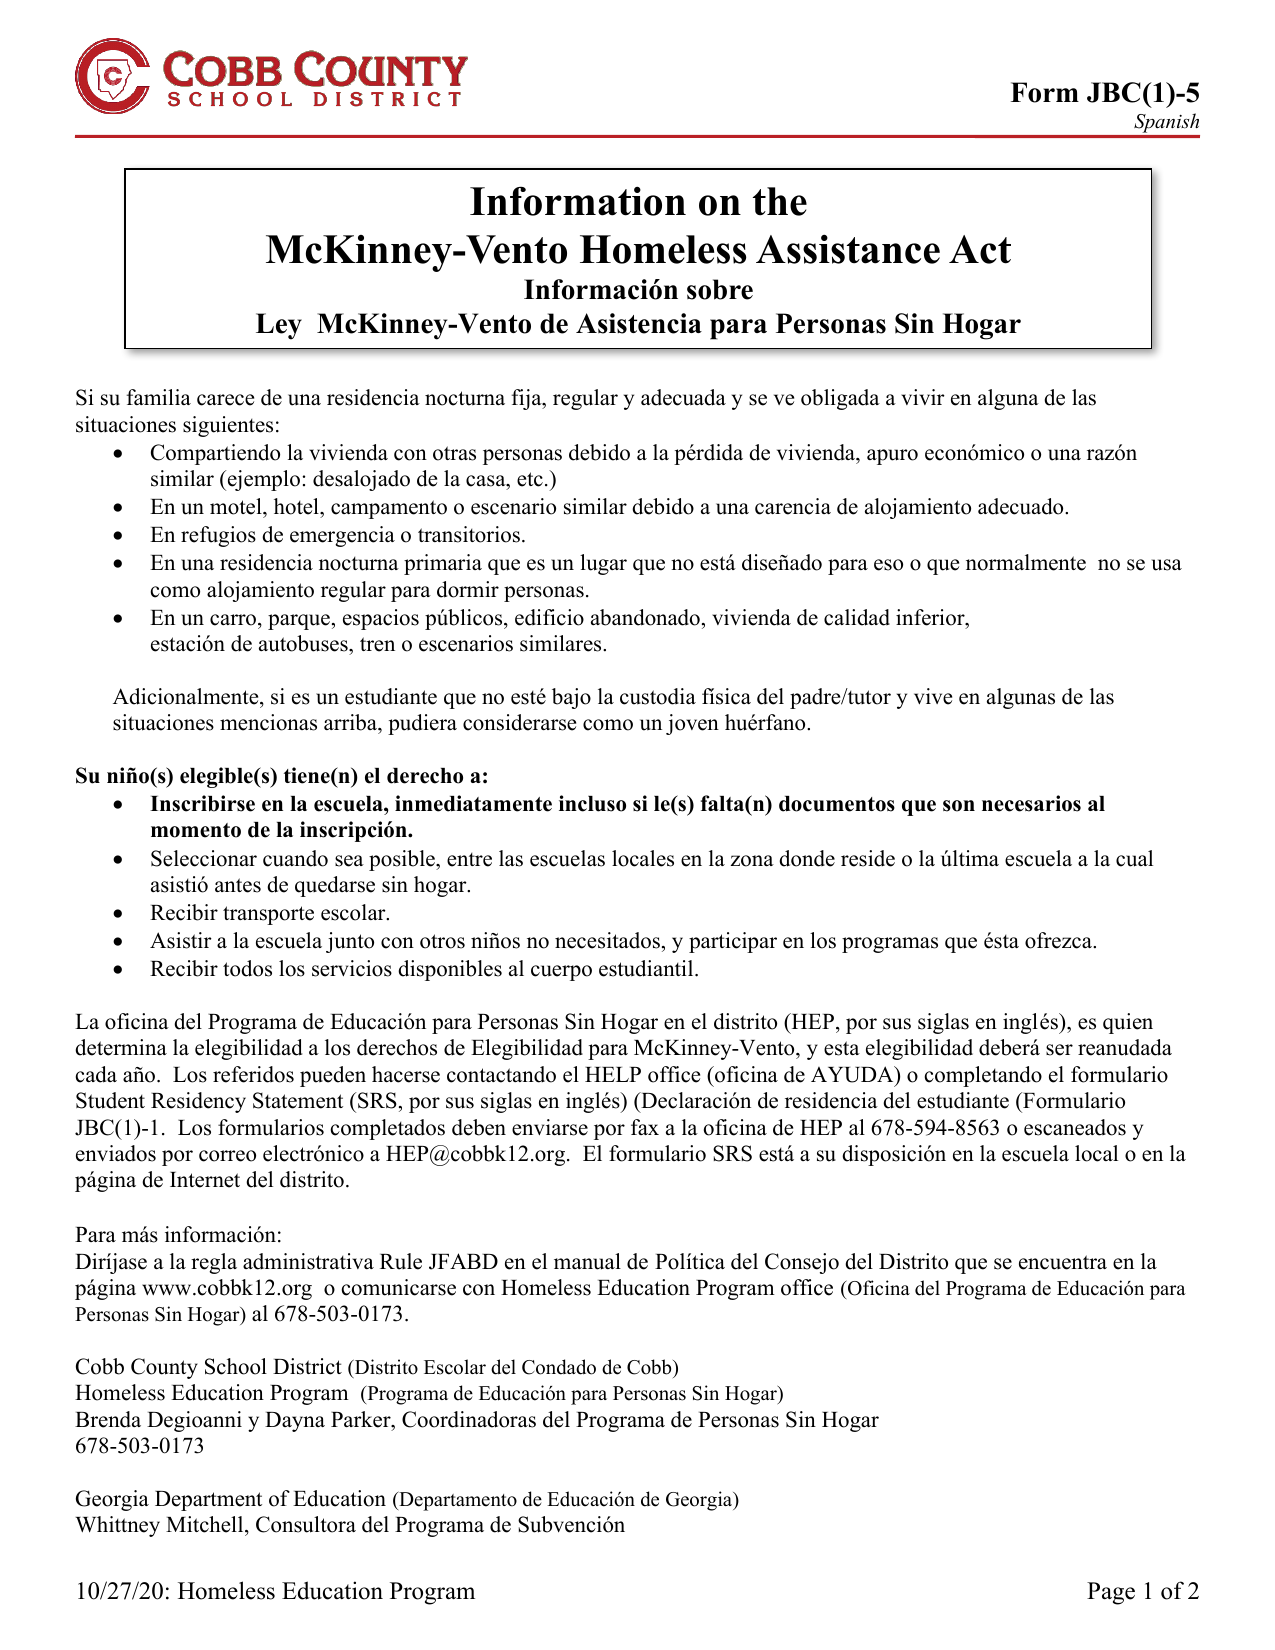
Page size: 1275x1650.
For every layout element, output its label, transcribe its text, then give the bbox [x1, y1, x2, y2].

list Seleccionar cuando sea posible, entre las escuelas locales en la zona donde reside o la última escuela a la cual asistió antes de quedarse sin hogar. [112, 843, 1200, 897]
list Asistir a la escuela junto con otros niños no necesitados, y participar en los programas que ésta ofrezca. [112, 926, 1200, 954]
text Diríjase a la regla administrativa Rule JFABD en el manual de Política del Consejo del Distrito que se encuentra en la página www.cobbk12.org o comunicarse con Homeless Education Program office (Oficina del Programa de Educación para Personas Sin Hogar) al 678-503-0173. [75, 1248, 1200, 1327]
picture [75, 38, 468, 114]
text Brenda Degioanni y Dayna Parker, Coordinadoras del Programa de Personas Sin Hogar [75, 1406, 1200, 1432]
title Form JBC(1)-5 [468, 75, 1200, 108]
text Si su familia carece de una residencia nocturna fija, regular y adecuada y se ve obligada a vivir en alguna de las situaciones siguientes: [75, 384, 1200, 437]
text Georgia Department of Education (Departamento de Educación de Georgia) [75, 1485, 1200, 1511]
text Homeless Education Program (Programa de Educación para Personas Sin Hogar) [75, 1379, 1200, 1406]
text Cobb County School District (Distrito Escolar del Condado de Cobb) [75, 1353, 1200, 1379]
text Su niño(s) elegible(s) tiene(n) el derecho a: [75, 762, 1200, 788]
list Inscribirse en la escuela, inmediatamente incluso si le(s) falta(n) documentos que son necesarios al momento de la inscripción. [112, 788, 1200, 843]
list En una residencia nocturna primaria que es un lugar que no está diseñado para eso o que normalmente no se usa como alojamiento regular para dormir personas. [112, 548, 1200, 602]
text estación de autobuses, tren o escenarios similares. [112, 630, 1200, 657]
list Compartiendo la vivienda con otras personas debido a la pérdida de vivienda, apuro económico o una razón similar (ejemplo: desalojado de la casa, etc.) [112, 437, 1200, 491]
text La oficina del Programa de Educación para Personas Sin Hogar en el distrito (HEP, por sus siglas en inglés), es quien determina la elegibilidad a los derechos de Elegibilidad para McKinney-Vento, y esta elegibilidad deberá ser reanudada cada año. Los referidos pueden hacerse contactando el HELP office (oficina de AYUDA) o completando el formulario Student Residency Statement (SRS, por sus siglas en inglés) (Declaración de residencia del estudiante (Formulario JBC(1)-1. Los formularios completados deben enviarse por fax a la oficina de HEP al 678-594-8563 o escaneados y enviados por correo electrónico a HEP@cobbk12.org. El formulario SRS está a su disposición en la escuela local o en la página de Internet del distrito. [75, 1008, 1200, 1193]
list Recibir transporte escolar. [112, 897, 1200, 926]
title Spanish [75, 108, 1200, 133]
list En un carro, parque, espacios públicos, edificio abandonado, vivienda de calidad inferior, [112, 602, 1200, 630]
list Recibir todos los servicios disponibles al cuerpo estudiantil. [112, 954, 1200, 982]
text Para más información: [75, 1221, 1200, 1248]
list En refugios de emergencia o transitorios. [112, 519, 1200, 548]
list En un motel, hotel, campamento o escenario similar debido a una carencia de alojamiento adecuado. [112, 491, 1200, 519]
text Whittney Mitchell, Consultora del Programa de Subvención [75, 1511, 1200, 1538]
text 678-503-0173 [75, 1432, 1200, 1458]
text Adicionalmente, si es un estudiante que no esté bajo la custodia física del padre/tutor y vive en algunas de las situaciones mencionas arriba, pudiera considerarse como un joven huérfano. [112, 683, 1200, 736]
